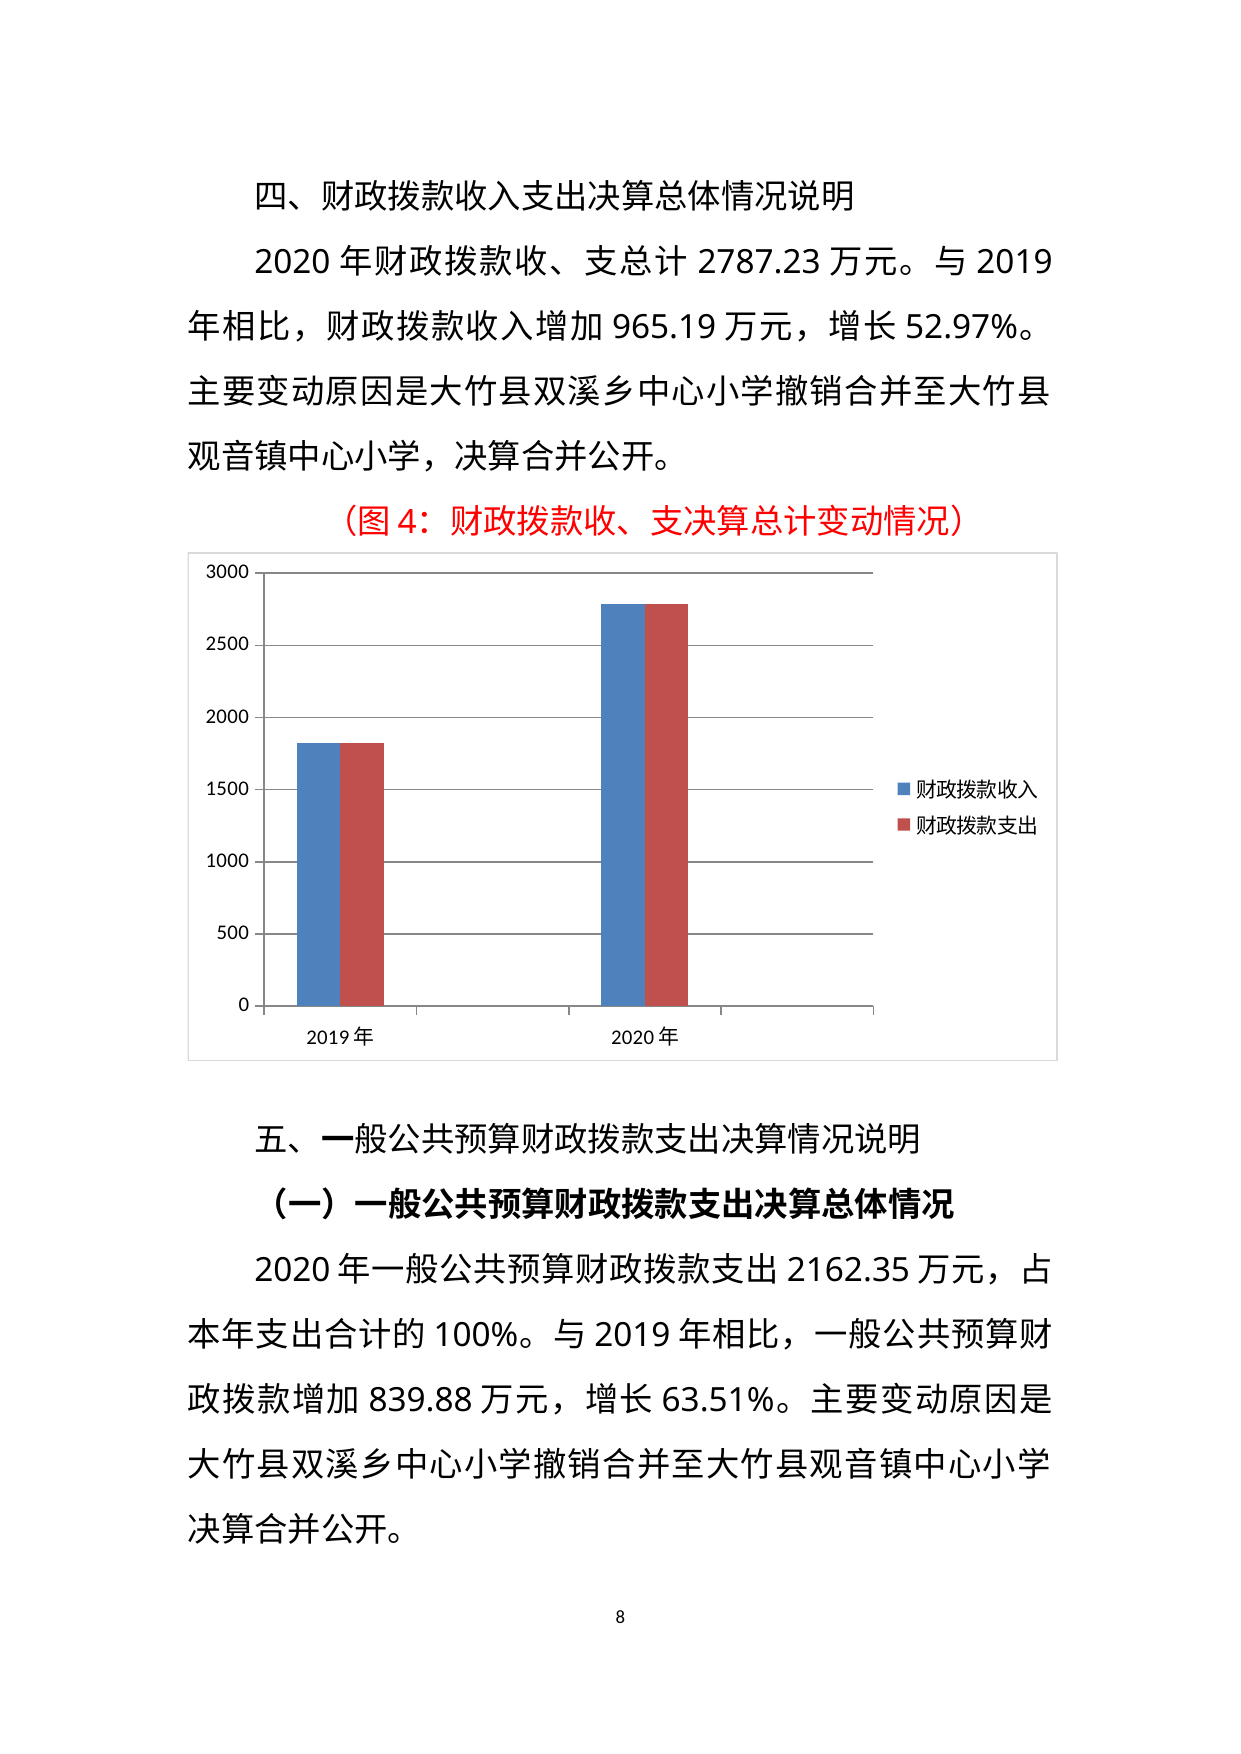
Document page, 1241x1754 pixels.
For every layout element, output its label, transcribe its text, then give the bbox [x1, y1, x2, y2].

text 2020年财政拨款收、支总计2787.23万元。与2019年相比，财政拨款收入增加965.19万元，增长52.97%。主要变动原因是大竹县双溪乡中心小学撤销合并至大竹县观音镇中心小学，决算合并公开。 [187, 227, 1053, 487]
text （图4：财政拨款收、支决算总计变动情况） [187, 487, 1053, 552]
text （一）一般公共预算财政拨款支出决算总体情况 [187, 1169, 1053, 1234]
text 五、一般公共预算财政拨款支出决算情况说明 [187, 1104, 1053, 1169]
text 四、财政拨款收入支出决算总体情况说明 [187, 162, 1053, 227]
text 2020年一般公共预算财政拨款支出2162.35万元，占本年支出合计的100%。与2019年相比，一般公共预算财政拨款增加839.88万元，增长63.51%。主要变动原因是大竹县双溪乡中心小学撤销合并至大竹县观音镇中心小学，决算合并公开。 [187, 1234, 1053, 1559]
